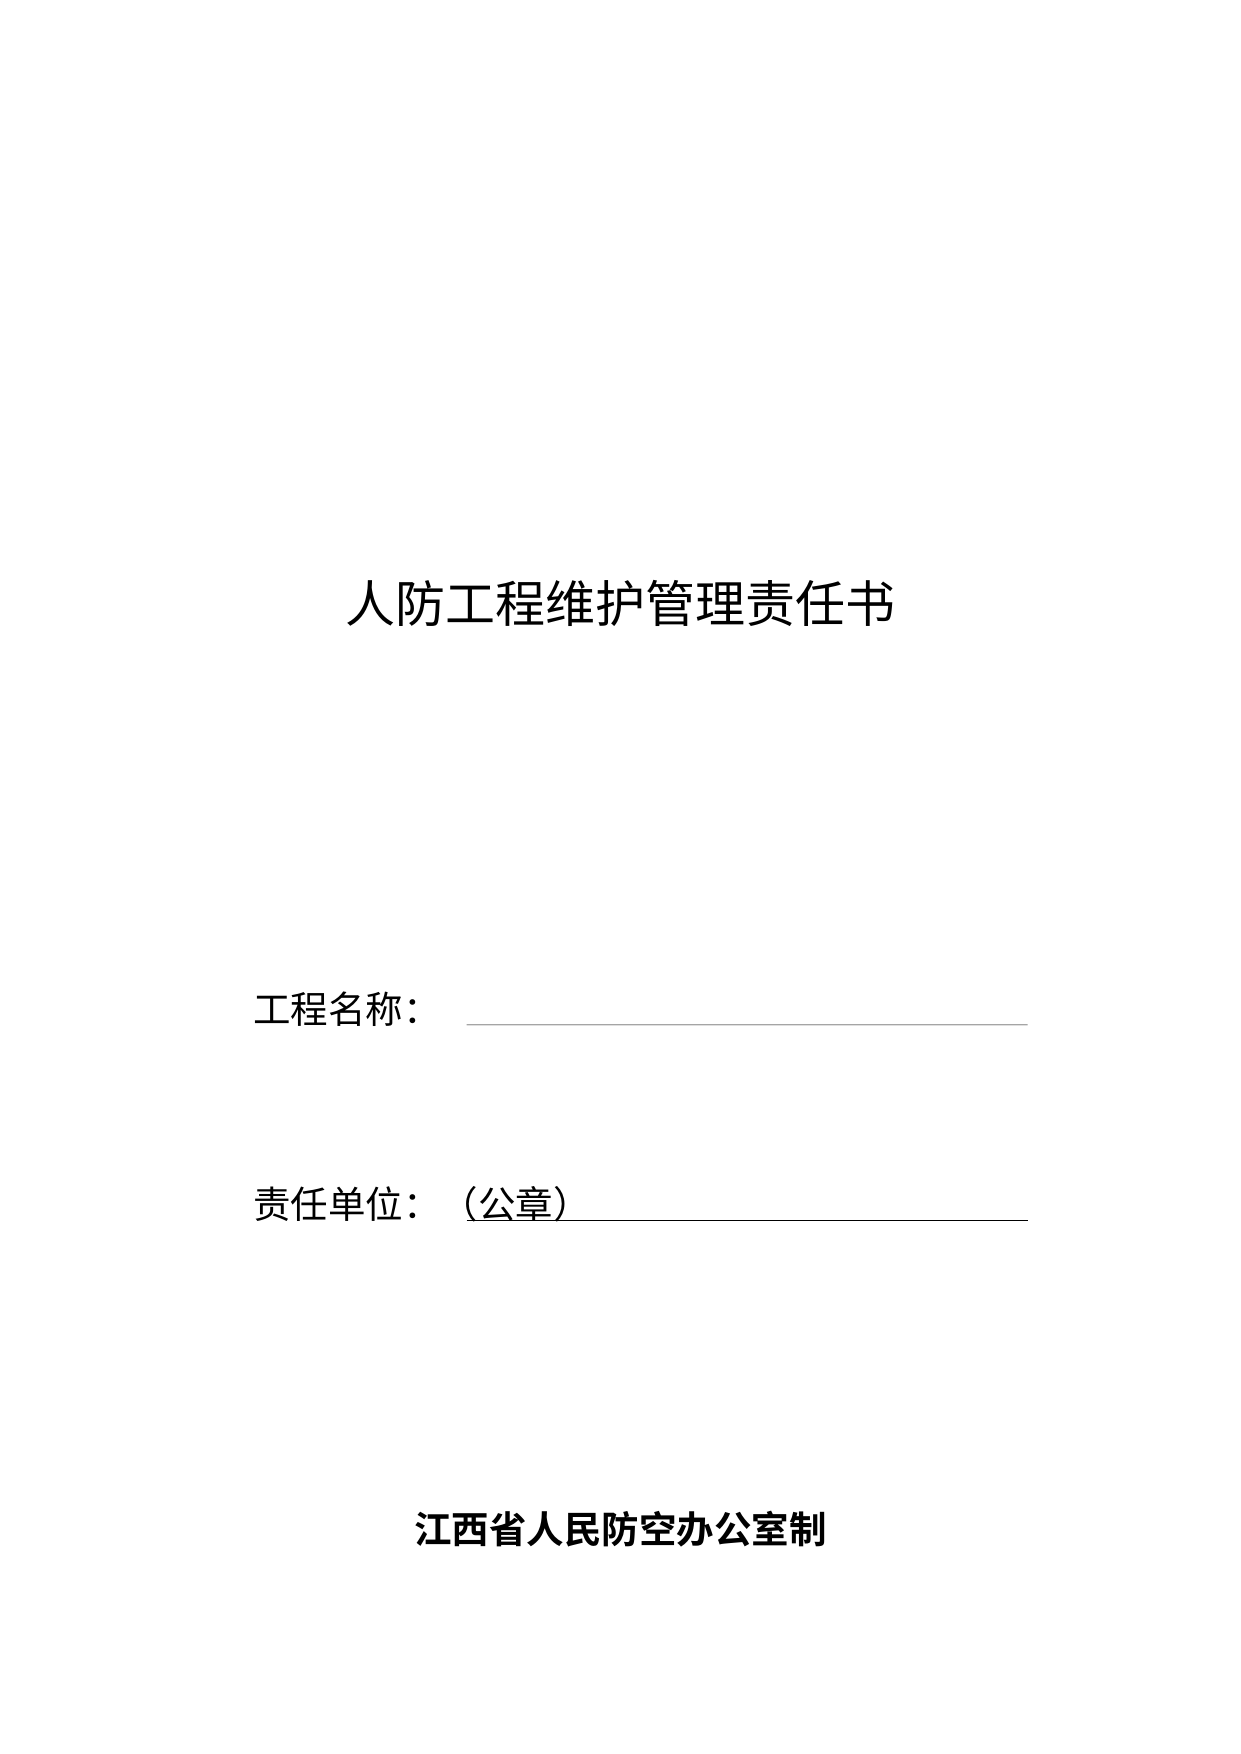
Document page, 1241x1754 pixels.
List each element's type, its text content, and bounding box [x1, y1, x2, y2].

text 责任单位：（公章） [187, 1169, 1053, 1234]
text 工程名称： [187, 974, 1053, 1039]
text 江西省人民防空办公室制 [187, 1494, 1053, 1559]
text 人防工程维护管理责任书 [187, 552, 1053, 649]
